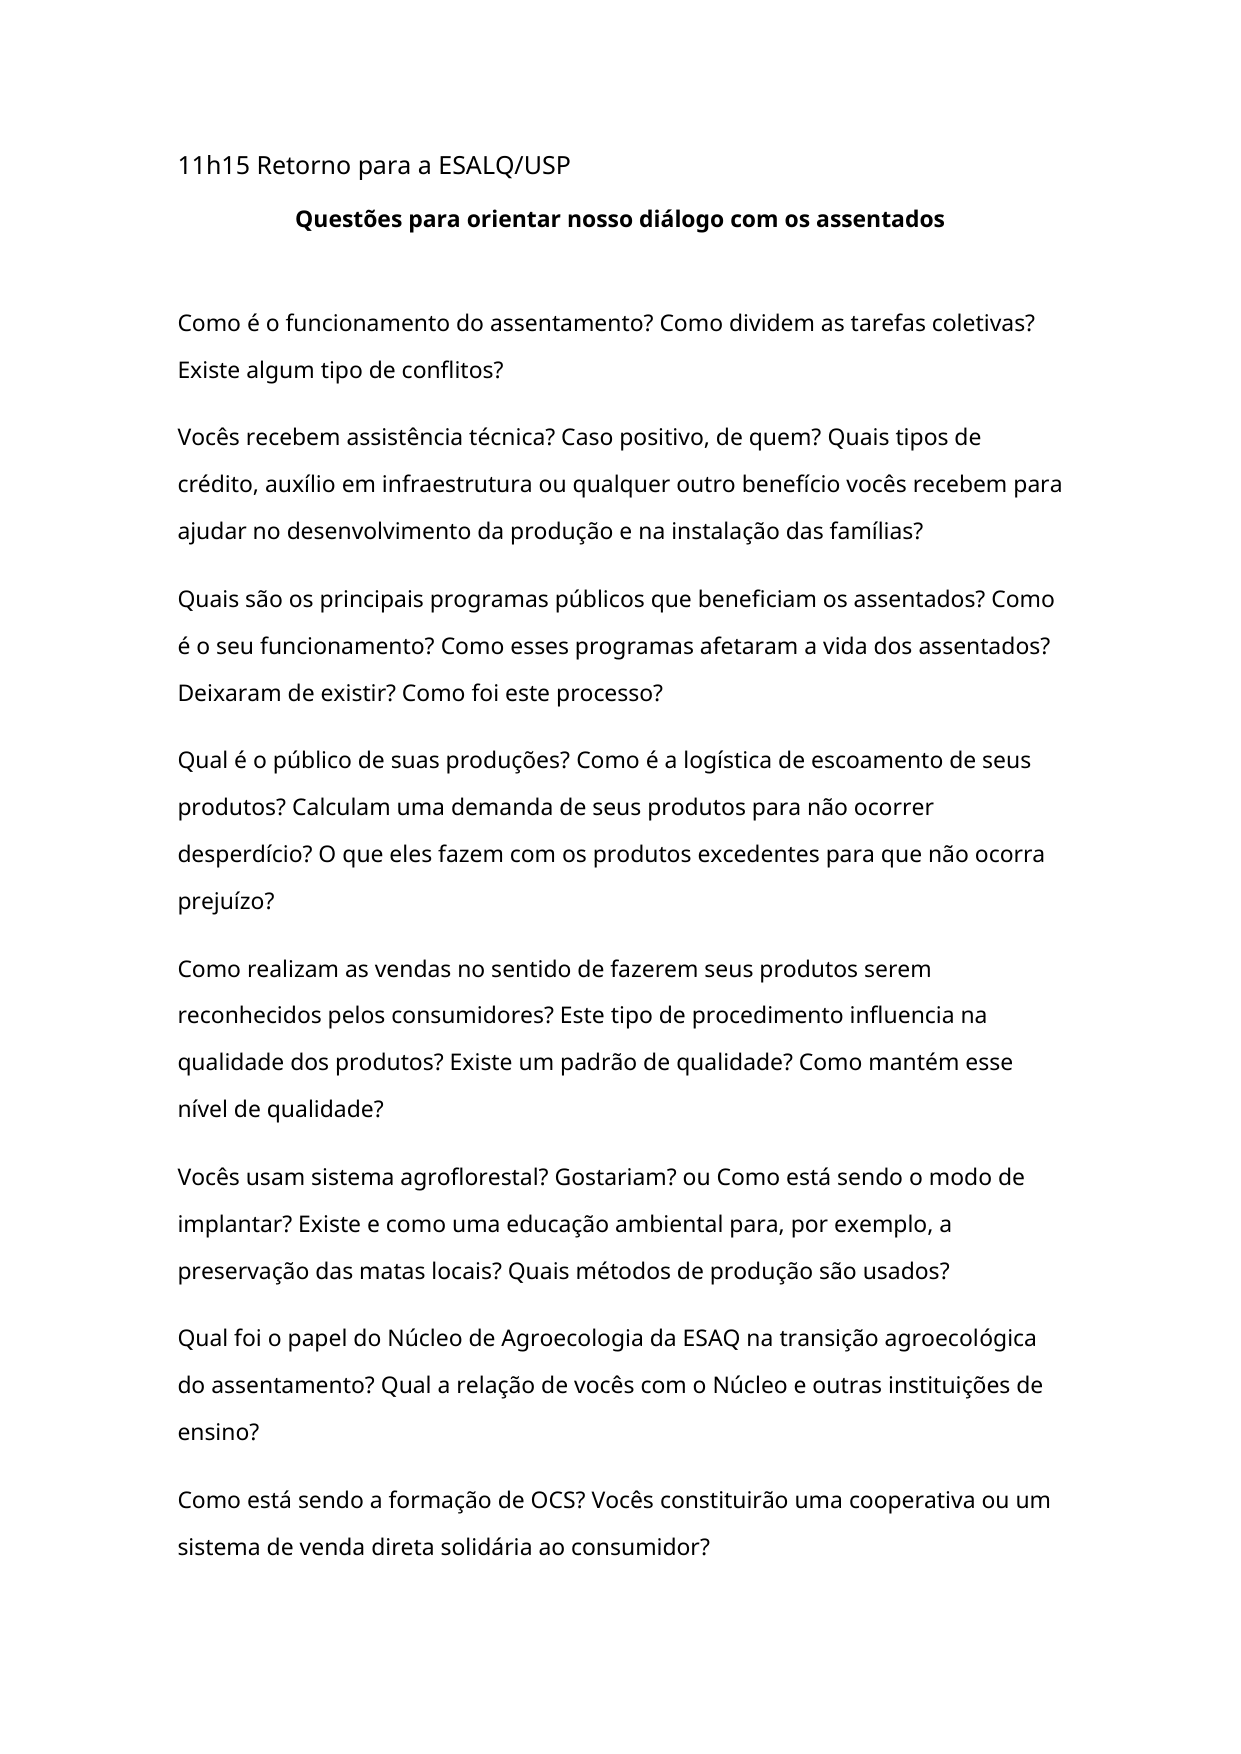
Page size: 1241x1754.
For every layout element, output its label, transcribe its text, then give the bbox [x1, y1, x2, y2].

text Como está sendo a formação de OCS? Vocês constituirão uma cooperativa ou um sistema de venda direta solidária ao consumidor? [177, 1484, 1063, 1562]
text 11h15 Retorno para a ESALQ/USP [177, 148, 1063, 182]
text Como realizam as vendas no sentido de fazerem seus produtos serem reconhecidos pelos consumidores? Este tipo de procedimento influencia na qualidade dos produtos? Existe um padrão de qualidade? Como mantém esse nível de qualidade? [177, 952, 1063, 1124]
text Vocês recebem assistência técnica? Caso positivo, de quem? Quais tipos de crédito, auxílio em infraestrutura ou qualquer outro benefício vocês recebem para ajudar no desenvolvimento da produção e na instalação das famílias? [177, 421, 1063, 546]
text Qual foi o papel do Núcleo de Agroecologia da ESAQ na transição agroecológica do assentamento? Qual a relação de vocês com o Núcleo e outras instituições de ensino? [177, 1322, 1063, 1447]
text Qual é o público de suas produções? Como é a logística de escoamento de seus produtos? Calculam uma demanda de seus produtos para não ocorrer desperdício? O que eles fazem com os produtos excedentes para que não ocorra prejuízo? [177, 744, 1063, 916]
text Quais são os principais programas públicos que beneficiam os assentados? Como é o seu funcionamento? Como esses programas afetaram a vida dos assentados? Deixaram de existir? Como foi este processo? [177, 583, 1063, 708]
text Questões para orientar nosso diálogo com os assentados [177, 202, 1063, 234]
text Vocês usam sistema agroflorestal? Gostariam? ou Como está sendo o modo de implantar? Existe e como uma educação ambiental para, por exemplo, a preservação das matas locais? Quais métodos de produção são usados? [177, 1161, 1063, 1286]
text Como é o funcionamento do assentamento? Como dividem as tarefas coletivas? Existe algum tipo de conflitos? [177, 307, 1063, 385]
